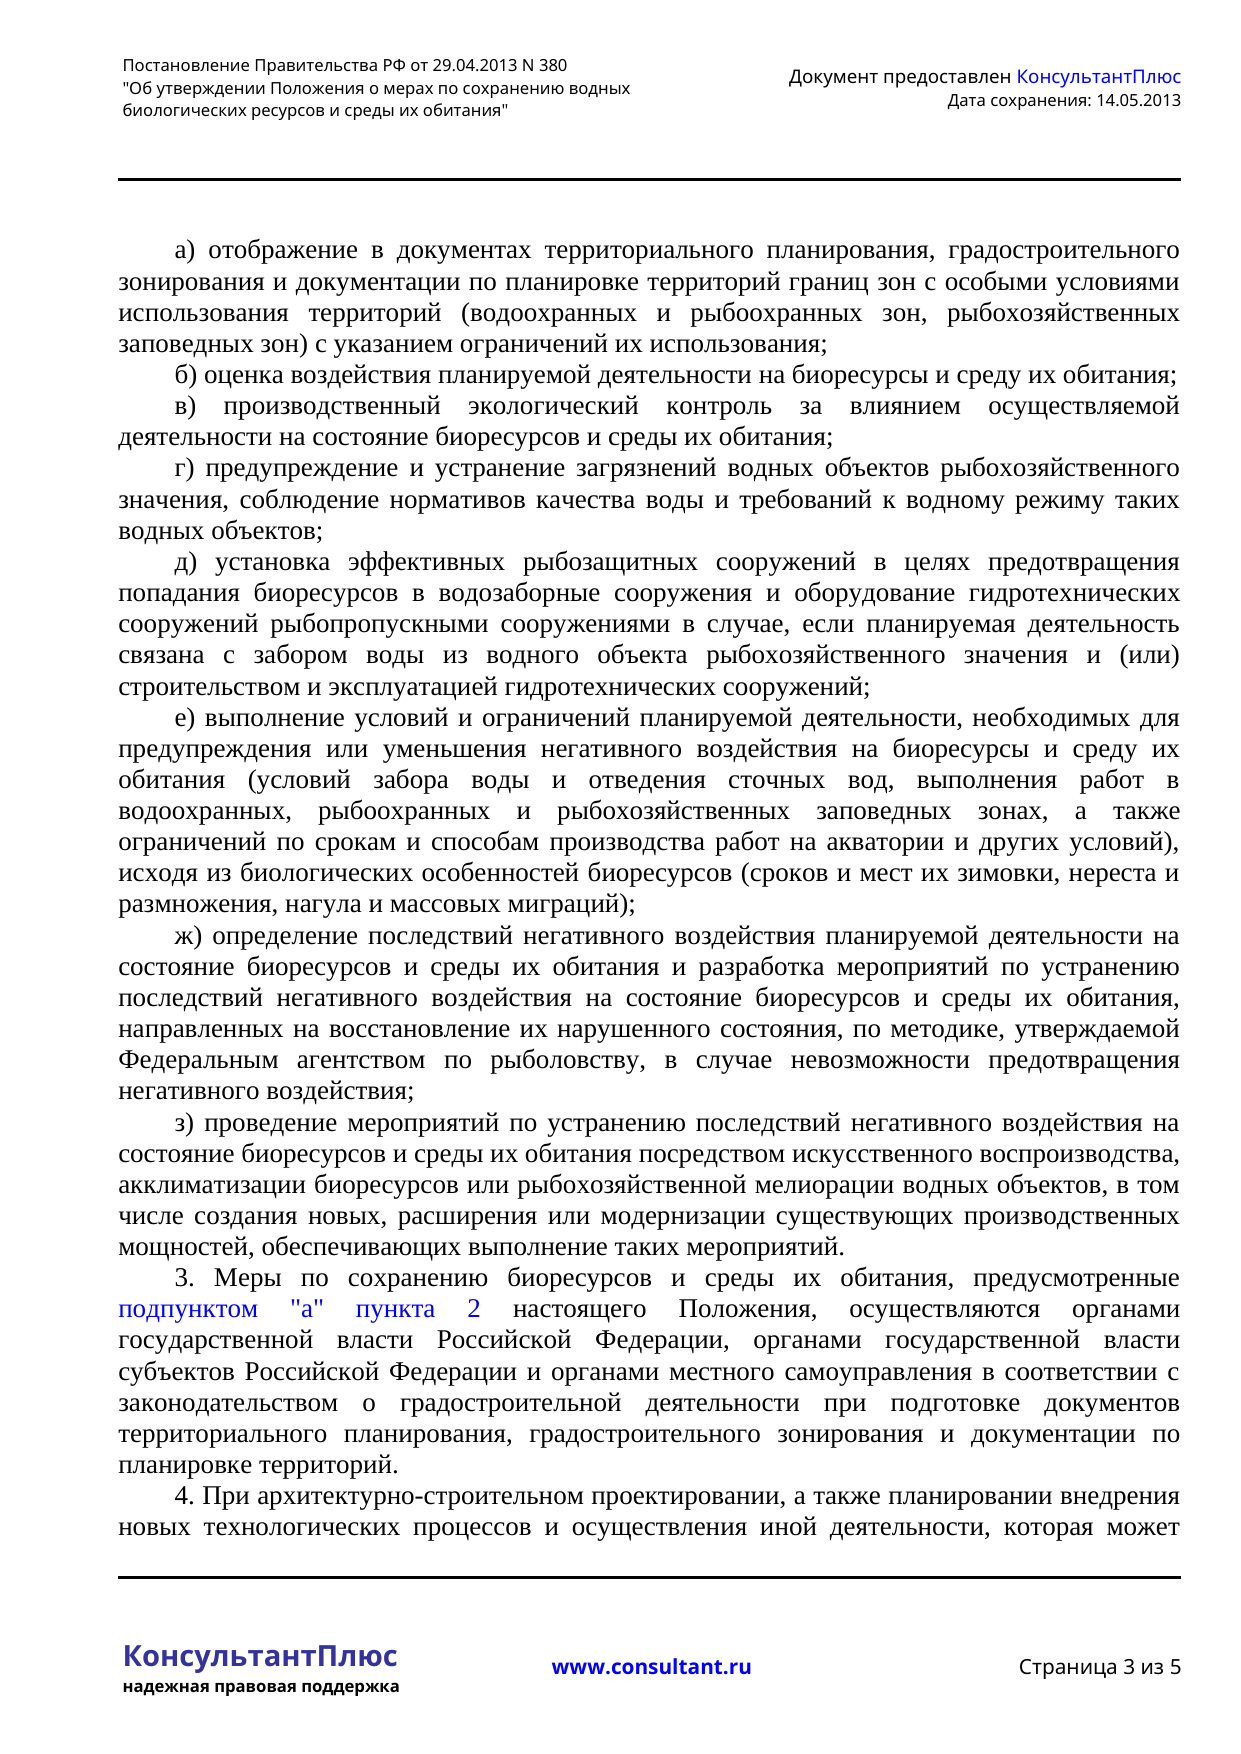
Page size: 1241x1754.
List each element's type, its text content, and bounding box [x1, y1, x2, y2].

text з) проведение мероприятий по устранению последствий негативного воздействия на состояние биоресурсов и среды их обитания посредством искусственного воспроизводства, акклиматизации биоресурсов или рыбохозяйственной мелиорации водных объектов, в том числе создания новых, расширения или модернизации существующих производственных мощностей, обеспечивающих выполнение таких мероприятий. [118, 1106, 1181, 1261]
text 3. Меры по сохранению биоресурсов и среды их обитания, предусмотренные подпунктом "а" пункта 2 настоящего Положения, осуществляются органами государственной власти Российской Федерации, органами государственной власти субъектов Российской Федерации и органами местного самоуправления в соответствии с законодательством о градостроительной деятельности при подготовке документов территориального планирования, градостроительного зонирования и документации по планировке территорий. [118, 1261, 1181, 1479]
text в) производственный экологический контроль за влиянием осуществляемой деятельности на состояние биоресурсов и среды их обитания; [118, 389, 1181, 452]
text е) выполнение условий и ограничений планируемой деятельности, необходимых для предупреждения или уменьшения негативного воздействия на биоресурсы и среду их обитания (условий забора воды и отведения сточных вод, выполнения работ в водоохранных, рыбоохранных и рыбохозяйственных заповедных зонах, а также ограничений по срокам и способам производства работ на акватории и других условий), исходя из биологических особенностей биоресурсов (сроков и мест их зимовки, нереста и размножения, нагула и массовых миграций); [118, 701, 1181, 919]
text а) отображение в документах территориального планирования, градостроительного зонирования и документации по планировке территорий границ зон с особыми условиями использования территорий (водоохранных и рыбоохранных зон, рыбохозяйственных заповедных зон) с указанием ограничений их использования; [118, 233, 1181, 358]
text б) оценка воздействия планируемой деятельности на биоресурсы и среду их обитания; [118, 358, 1181, 389]
text г) предупреждение и устранение загрязнений водных объектов рыбохозяйственного значения, соблюдение нормативов качества воды и требований к водному режиму таких водных объектов; [118, 452, 1181, 545]
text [118, 1479, 1181, 1542]
text д) установка эффективных рыбозащитных сооружений в целях предотвращения попадания биоресурсов в водозаборные сооружения и оборудование гидротехнических сооружений рыбопропускными сооружениями в случае, если планируемая деятельность связана с забором воды из водного объекта рыбохозяйственного значения и (или) строительством и эксплуатацией гидротехнических сооружений; [118, 545, 1181, 701]
text ж) определение последствий негативного воздействия планируемой деятельности на состояние биоресурсов и среды их обитания и разработка мероприятий по устранению последствий негативного воздействия на состояние биоресурсов и среды их обитания, направленных на восстановление их нарушенного состояния, по методике, утверждаемой Федеральным агентством по рыболовству, в случае невозможности предотвращения негативного воздействия; [118, 919, 1181, 1106]
